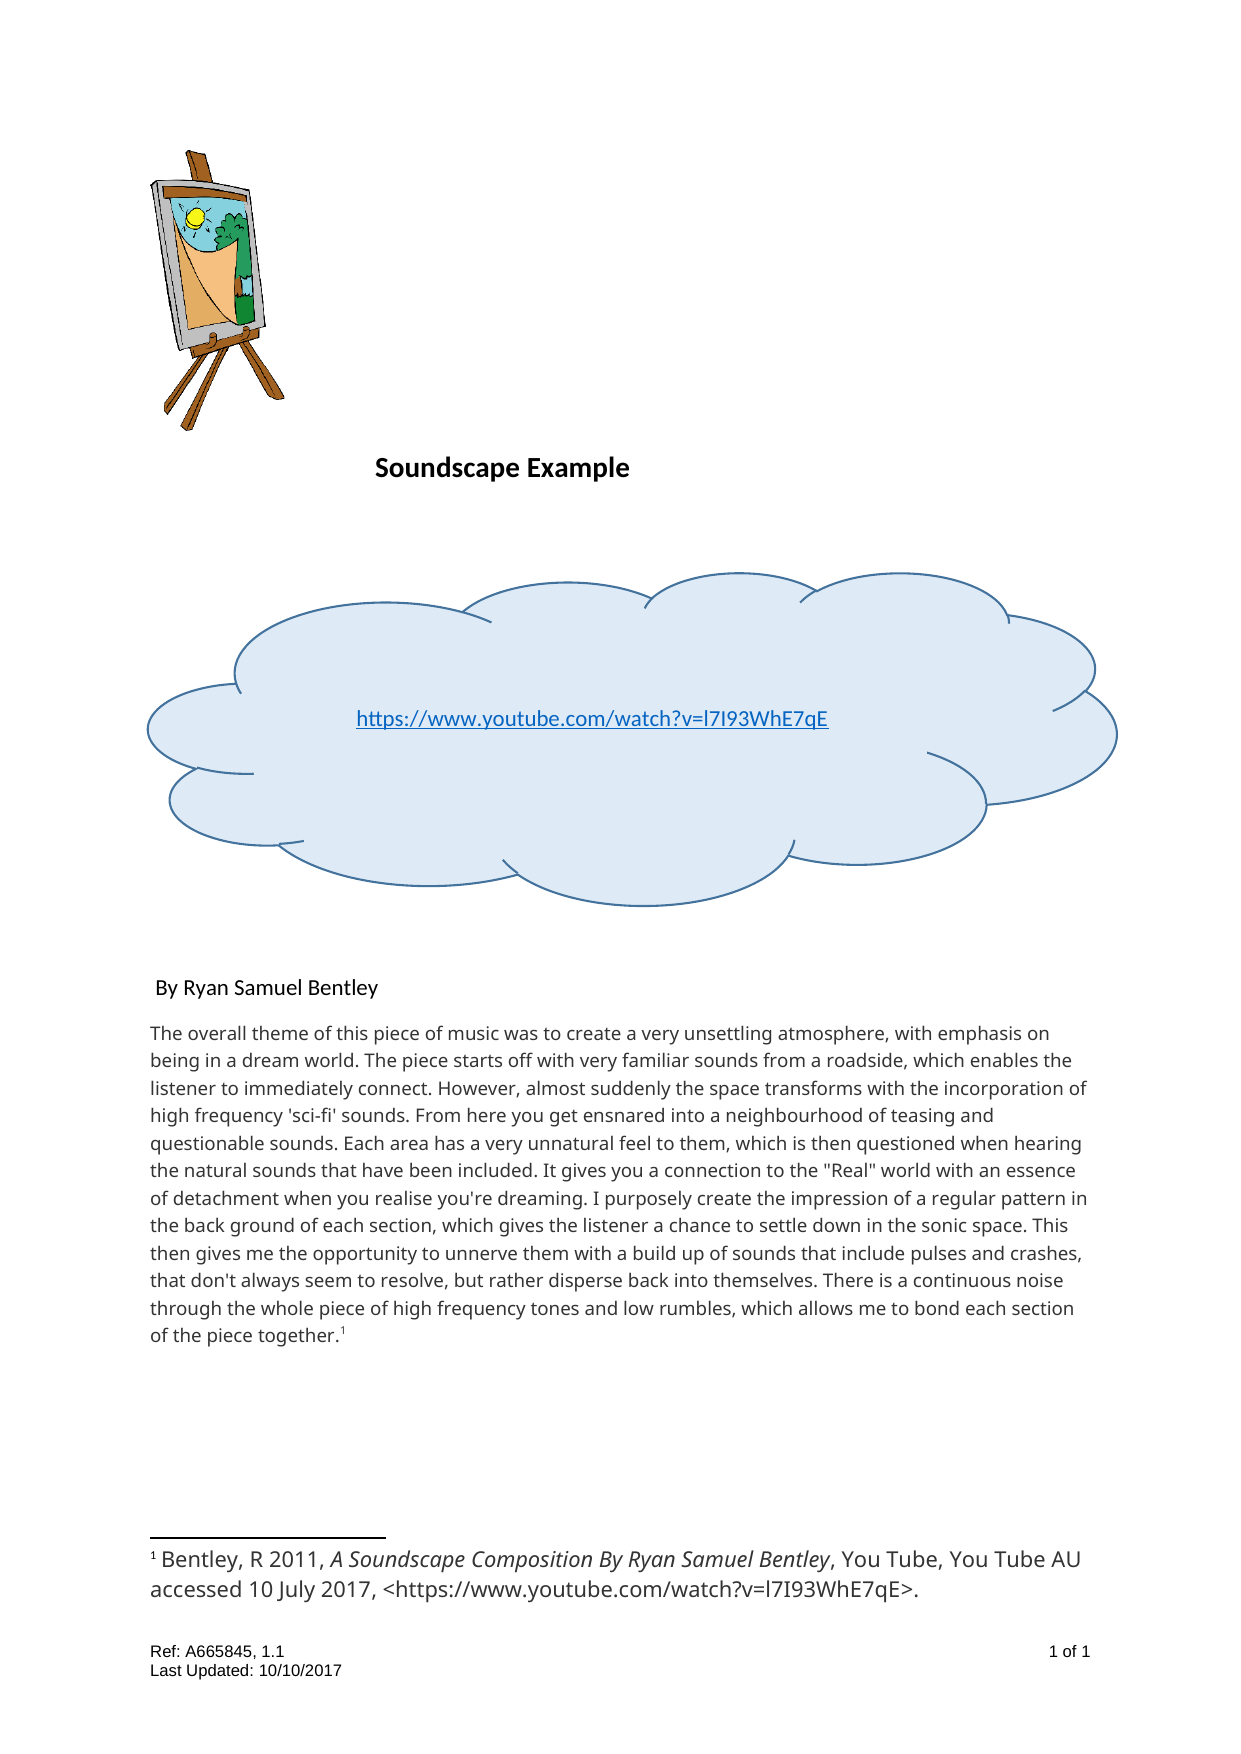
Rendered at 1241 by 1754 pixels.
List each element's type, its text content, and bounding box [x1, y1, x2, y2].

text The overall theme of this piece of music was to create a very unsettling atmosphere, with emphasis on being in a dream world. The piece starts off with very familiar sounds from a roadside, which enables the listener to immediately connect. However, almost suddenly the space transforms with the incorporation of high frequency 'sci-fi' sounds. From here you get ensnared into a neighbourhood of teasing and questionable sounds. Each area has a very unnatural feel to them, which is then questioned when hearing the natural sounds that have been included. It gives you a connection to the "Real" world with an essence of detachment when you realise you're dreaming. I purposely create the impression of a regular pattern in the back ground of each section, which gives the listener a chance to settle down in the sonic space. This then gives me the opportunity to unnerve them with a build up of sounds that include pulses and crashes, that don't always seem to resolve, but rather disperse back into themselves. There is a continuous noise through the whole piece of high frequency tones and low rumbles, which allows me to bond each section of the piece together. [150, 1020, 1090, 1348]
text By Ryan Samuel Bentley [150, 973, 1090, 1001]
text Soundscape Example [150, 449, 1090, 485]
picture [150, 150, 285, 431]
